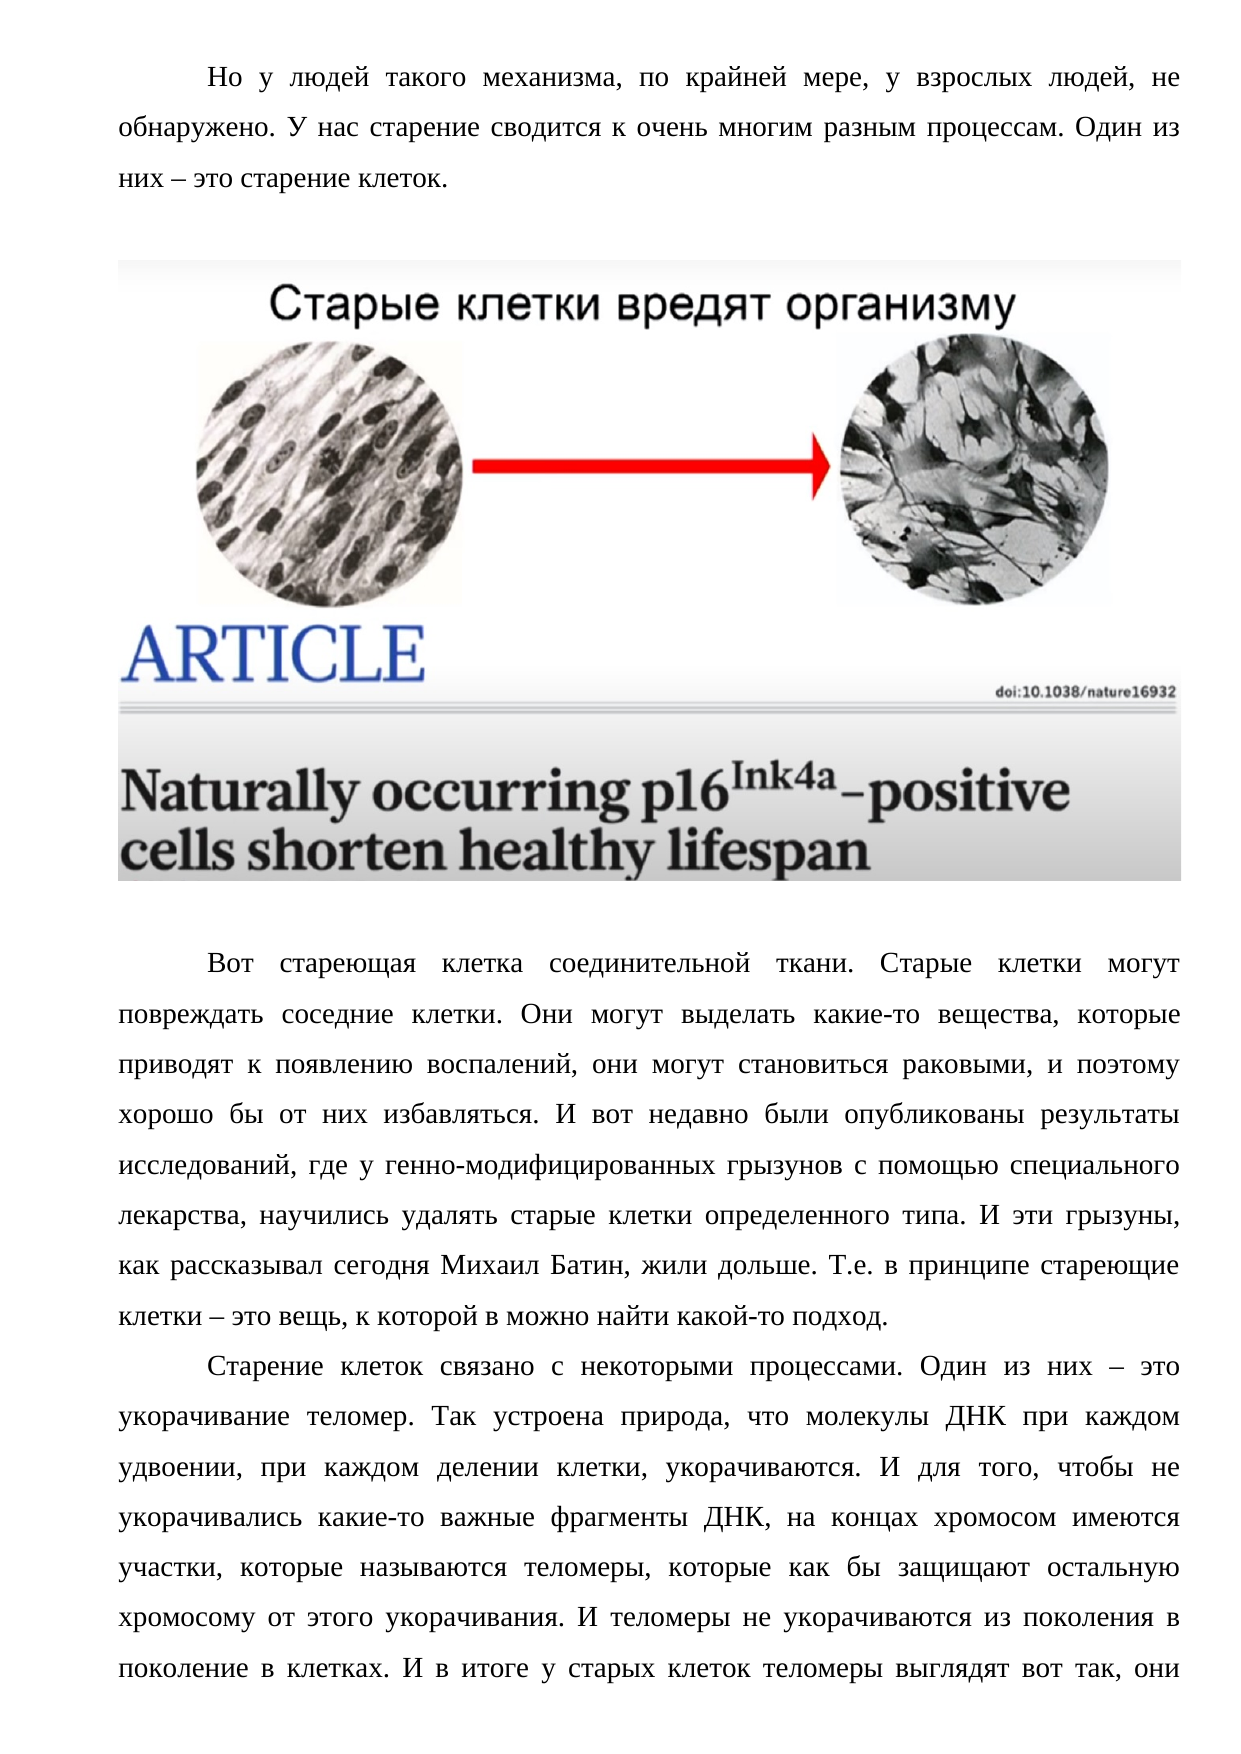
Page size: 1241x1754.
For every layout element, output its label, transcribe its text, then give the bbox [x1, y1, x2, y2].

picture [118, 260, 1182, 881]
text Вот стареющая клетка соединительной ткани. Старые клетки могут повреждать соседние клетки. Они могут выделать какие-то вещества, которые приводят к появлению воспалений, они могут становиться раковыми, и поэтому хорошо бы от них избавляться. И вот недавно были опубликованы результаты исследований, где у генно-модифицированных грызунов с помощью специального лекарства, научились удалять старые клетки определенного типа. И эти грызуны, как рассказывал сегодня Михаил Батин, жили дольше. Т.е. в принципе стареющие клетки – это вещь, к которой в можно найти какой-то подход. [118, 946, 1181, 1331]
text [118, 1348, 1181, 1683]
text Но у людей такого механизма, по крайней мере, у взрослых людей, не обнаружено. У нас старение сводится к очень многим разным процессам. Один из них – это старение клеток. [118, 59, 1181, 193]
